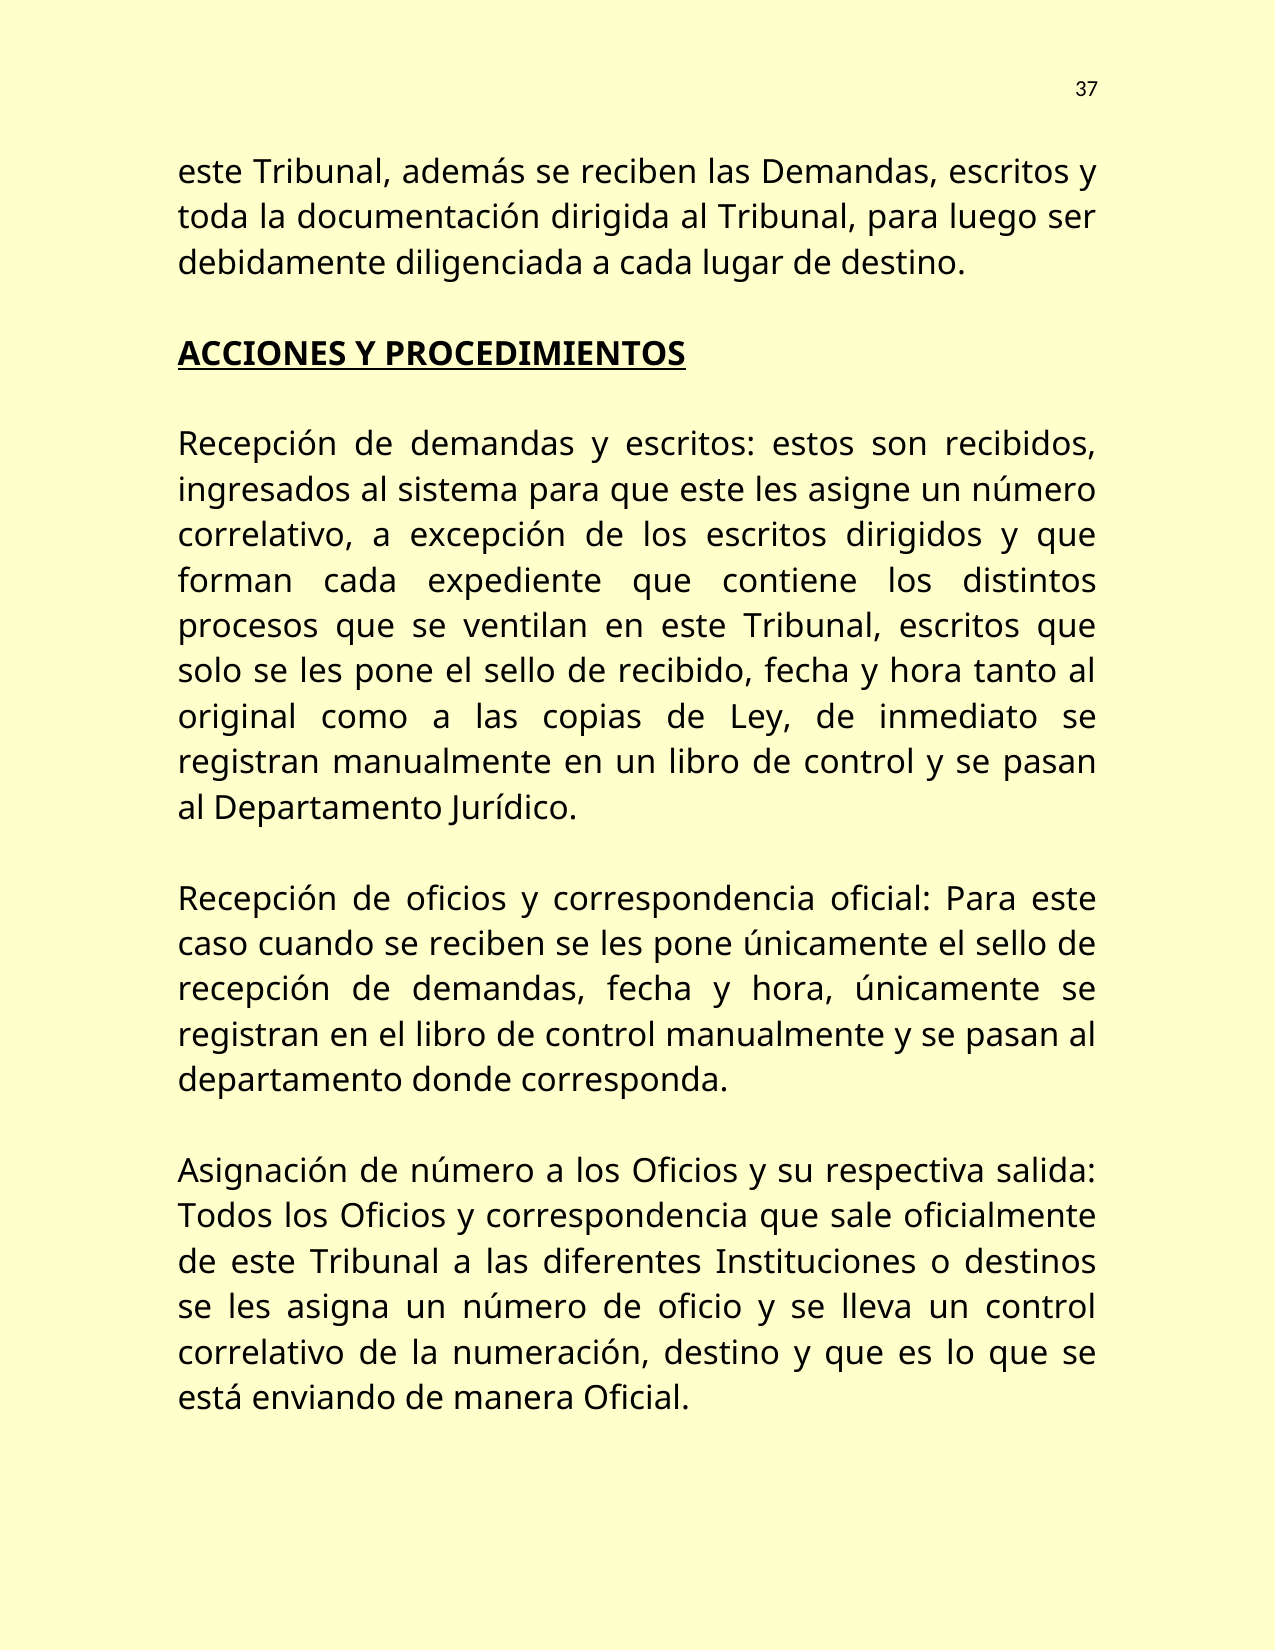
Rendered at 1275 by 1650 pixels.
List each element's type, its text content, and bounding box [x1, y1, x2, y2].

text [177, 148, 1098, 284]
text ACCIONES Y PROCEDIMIENTOS [177, 329, 1098, 375]
text Asignación de número a los Oficios y su respectiva salida: Todos los Oficios y correspondencia que sale oficialmente de este Tribunal a las diferentes Instituciones o destinos se les asigna un número de oficio y se lleva un control correlativo de la numeración, destino y que es lo que se está enviando de manera Oficial. [177, 1147, 1098, 1419]
text Recepción de oficios y correspondencia oficial: Para este caso cuando se reciben se les pone únicamente el sello de recepción de demandas, fecha y hora, únicamente se registran en el libro de control manualmente y se pasan al departamento donde corresponda. [177, 874, 1098, 1101]
text Recepción de demandas y escritos: estos son recibidos, ingresados al sistema para que este les asigne un número correlativo, a excepción de los escritos dirigidos y que forman cada expediente que contiene los distintos procesos que se ventilan en este Tribunal, escritos que solo se les pone el sello de recibido, fecha y hora tanto al original como a las copias de Ley, de inmediato se registran manualmente en un libro de control y se pasan al Departamento Jurídico. [177, 420, 1098, 829]
